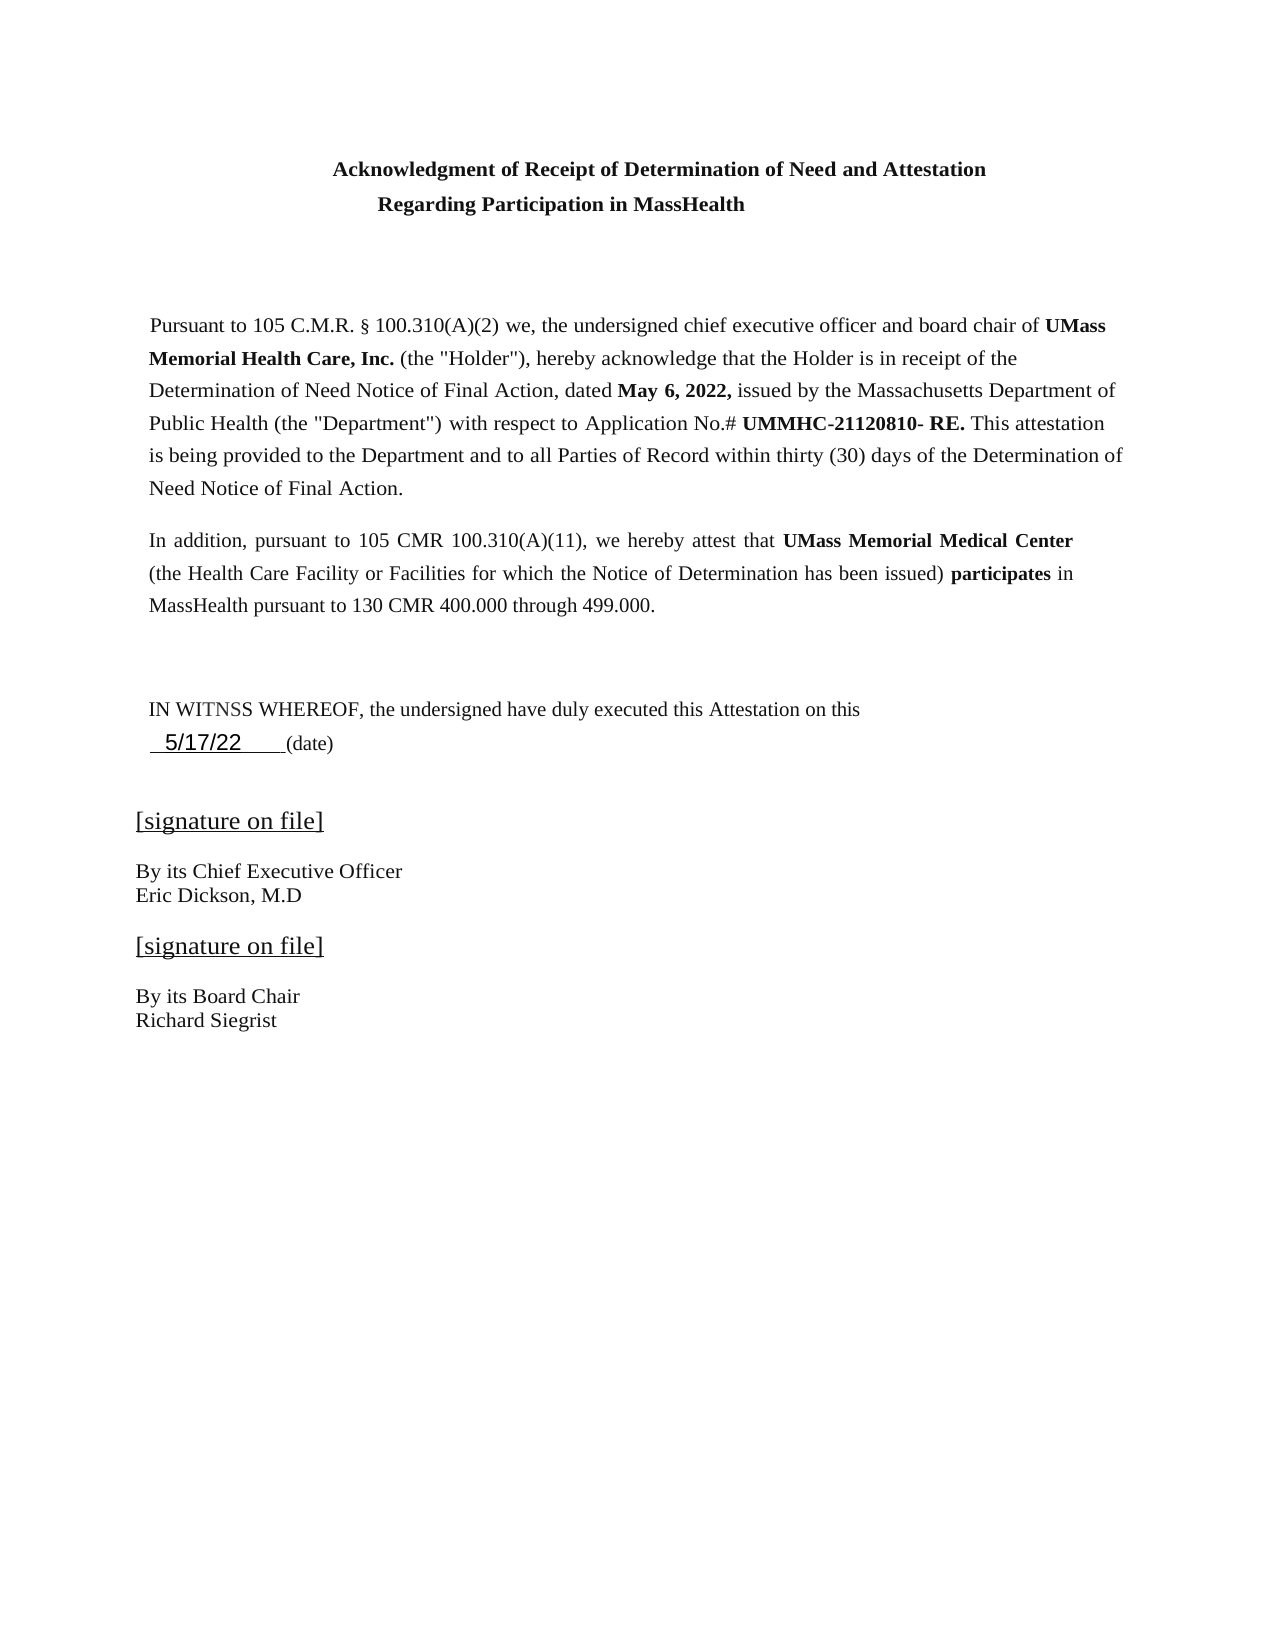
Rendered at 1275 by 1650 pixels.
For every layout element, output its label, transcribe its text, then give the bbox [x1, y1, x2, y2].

text Richard Siegrist [135, 1008, 1123, 1032]
title Acknowledgment of Receipt of Determination of Need and Attestation Regarding Participation in MassHealth [332, 157, 1048, 216]
text 5/17/22 (date) [135, 721, 1123, 758]
text Pursuant to 105 C.M.R. § 100.310(A)(2) we, the undersigned chief executive officer and board chair of UMass Memorial Health Care, Inc. (the "Holder"), hereby acknowledge that the Holder is in receipt of the Determination of Need Notice of Final Action, dated May 6, 2022, issued by the Massachusetts Department of Public Health (the "Department") with respect to Application No.# UMMHC-21120810- RE. This attestation is being provided to the Department and to all Parties of Record within thirty (30) days of the Determination of Need Notice of Final Action. [149, 313, 1123, 499]
text Eric Dickson, M.D [135, 883, 1123, 907]
text [signature on file] [135, 806, 1123, 834]
text [signature on file] [135, 931, 1123, 959]
text By its Chief Executive Officer [135, 859, 1123, 883]
text By its Board Chair [135, 984, 1123, 1008]
text IN WITNSS WHEREOF, the undersigned have duly executed this Attestation on this [148, 699, 1123, 721]
text In addition, pursuant to 105 CMR 100.310(A)(11), we hereby attest that UMass Memorial Medical Center (the Health Care Facility or Facilities for which the Notice of Determination has been issued) participates in MassHealth pursuant to 130 CMR 400.000 through 499.000. [149, 528, 1073, 617]
